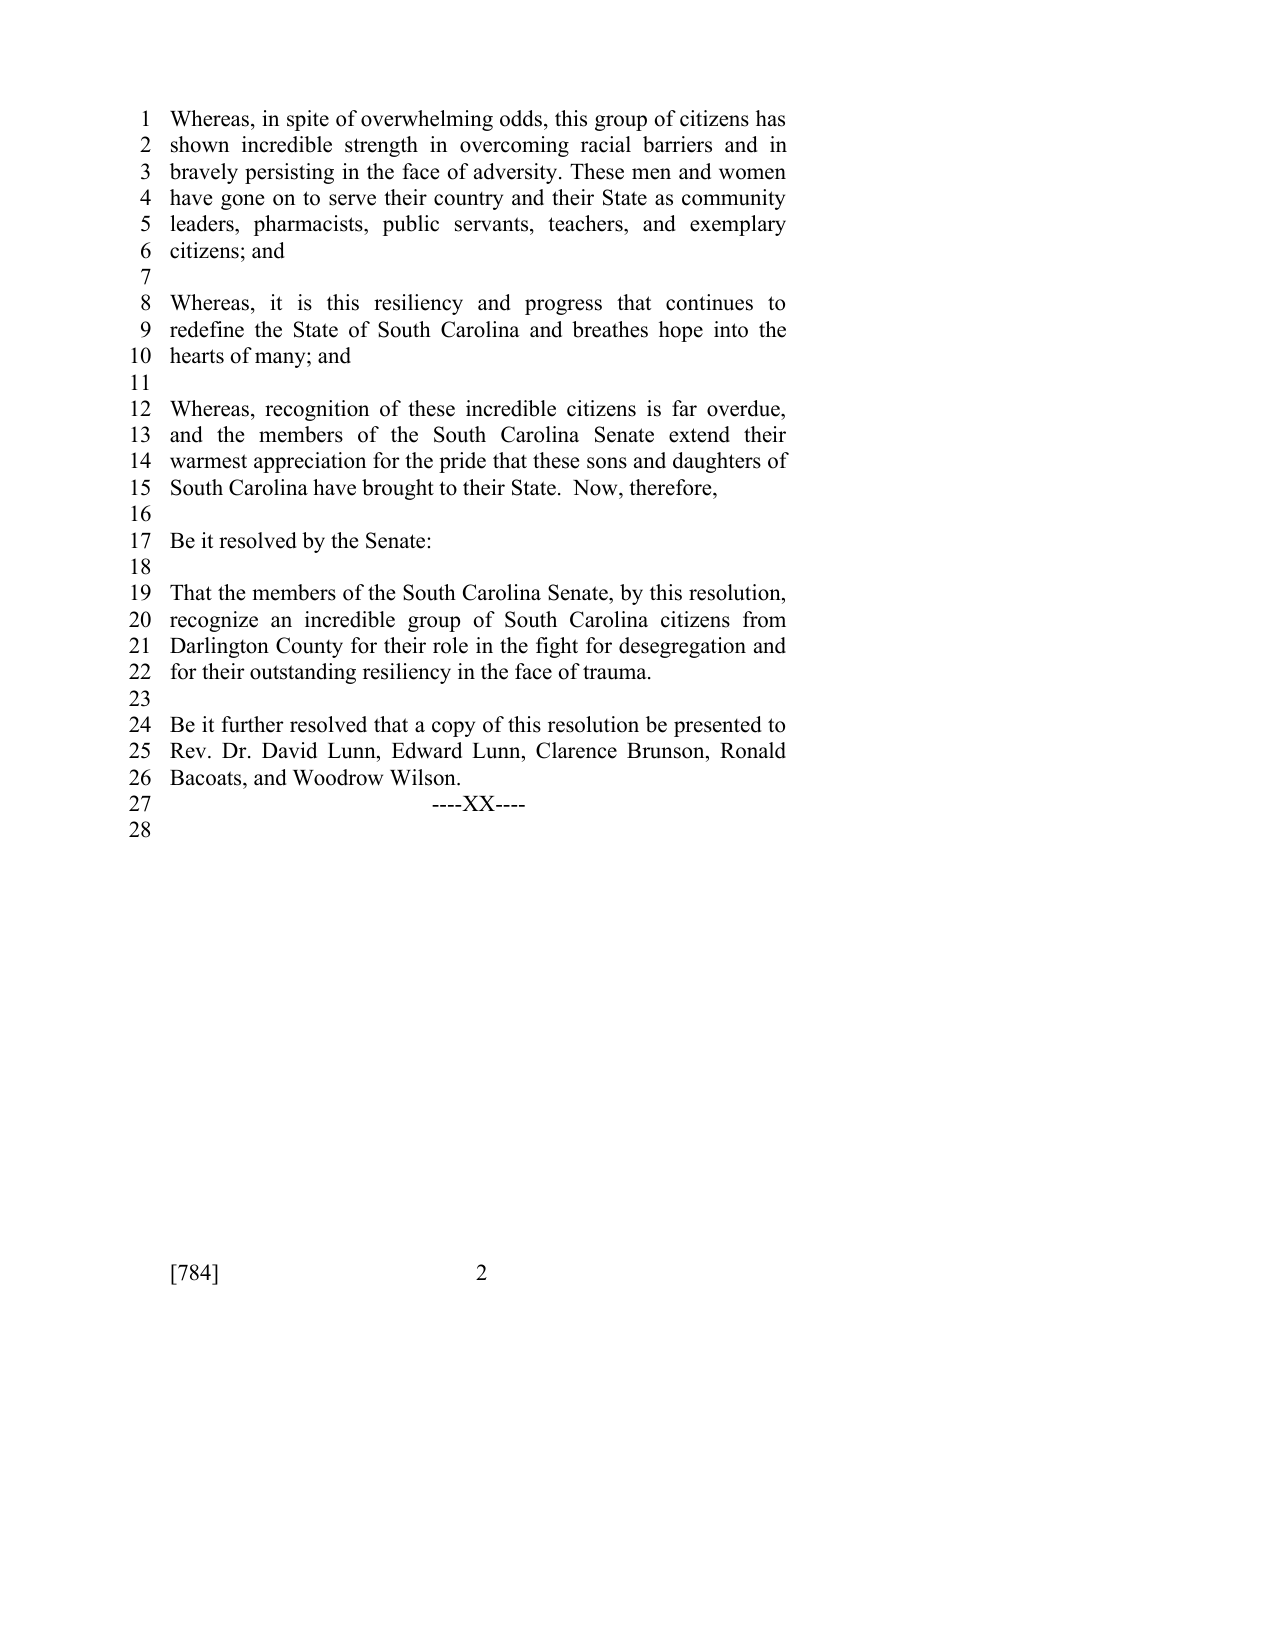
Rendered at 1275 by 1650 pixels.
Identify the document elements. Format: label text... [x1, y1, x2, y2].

text Be it resolved by the Senate: [169, 527, 787, 553]
text Whereas, it is this resiliency and progress that continues to redefine the State of South Carolina and breathes hope into the hearts of many; and [169, 289, 787, 368]
text That the members of the South Carolina Senate, by this resolution, recognize an incredible group of South Carolina citizens from Darlington County for their role in the fight for desegregation and for their outstanding resiliency in the face of trauma. [169, 579, 787, 685]
text ----XX---- [169, 790, 787, 817]
text Whereas, in spite of overwhelming odds, this group of citizens has shown incredible strength in overcoming racial barriers and in bravely persisting in the face of adversity. These men and women have gone on to serve their country and their State as community leaders, pharmacists, public servants, teachers, and exemplary citizens; and [169, 105, 787, 263]
text Be it further resolved that a copy of this resolution be presented to Rev. Dr. David Lunn, Edward Lunn, Clarence Brunson, Ronald Bacoats, and Woodrow Wilson. [169, 711, 787, 790]
text Whereas, recognition of these incredible citizens is far overdue, and the members of the South Carolina Senate extend their warmest appreciation for the pride that these sons and daughters of South Carolina have brought to their State. Now, therefore, [169, 395, 787, 500]
